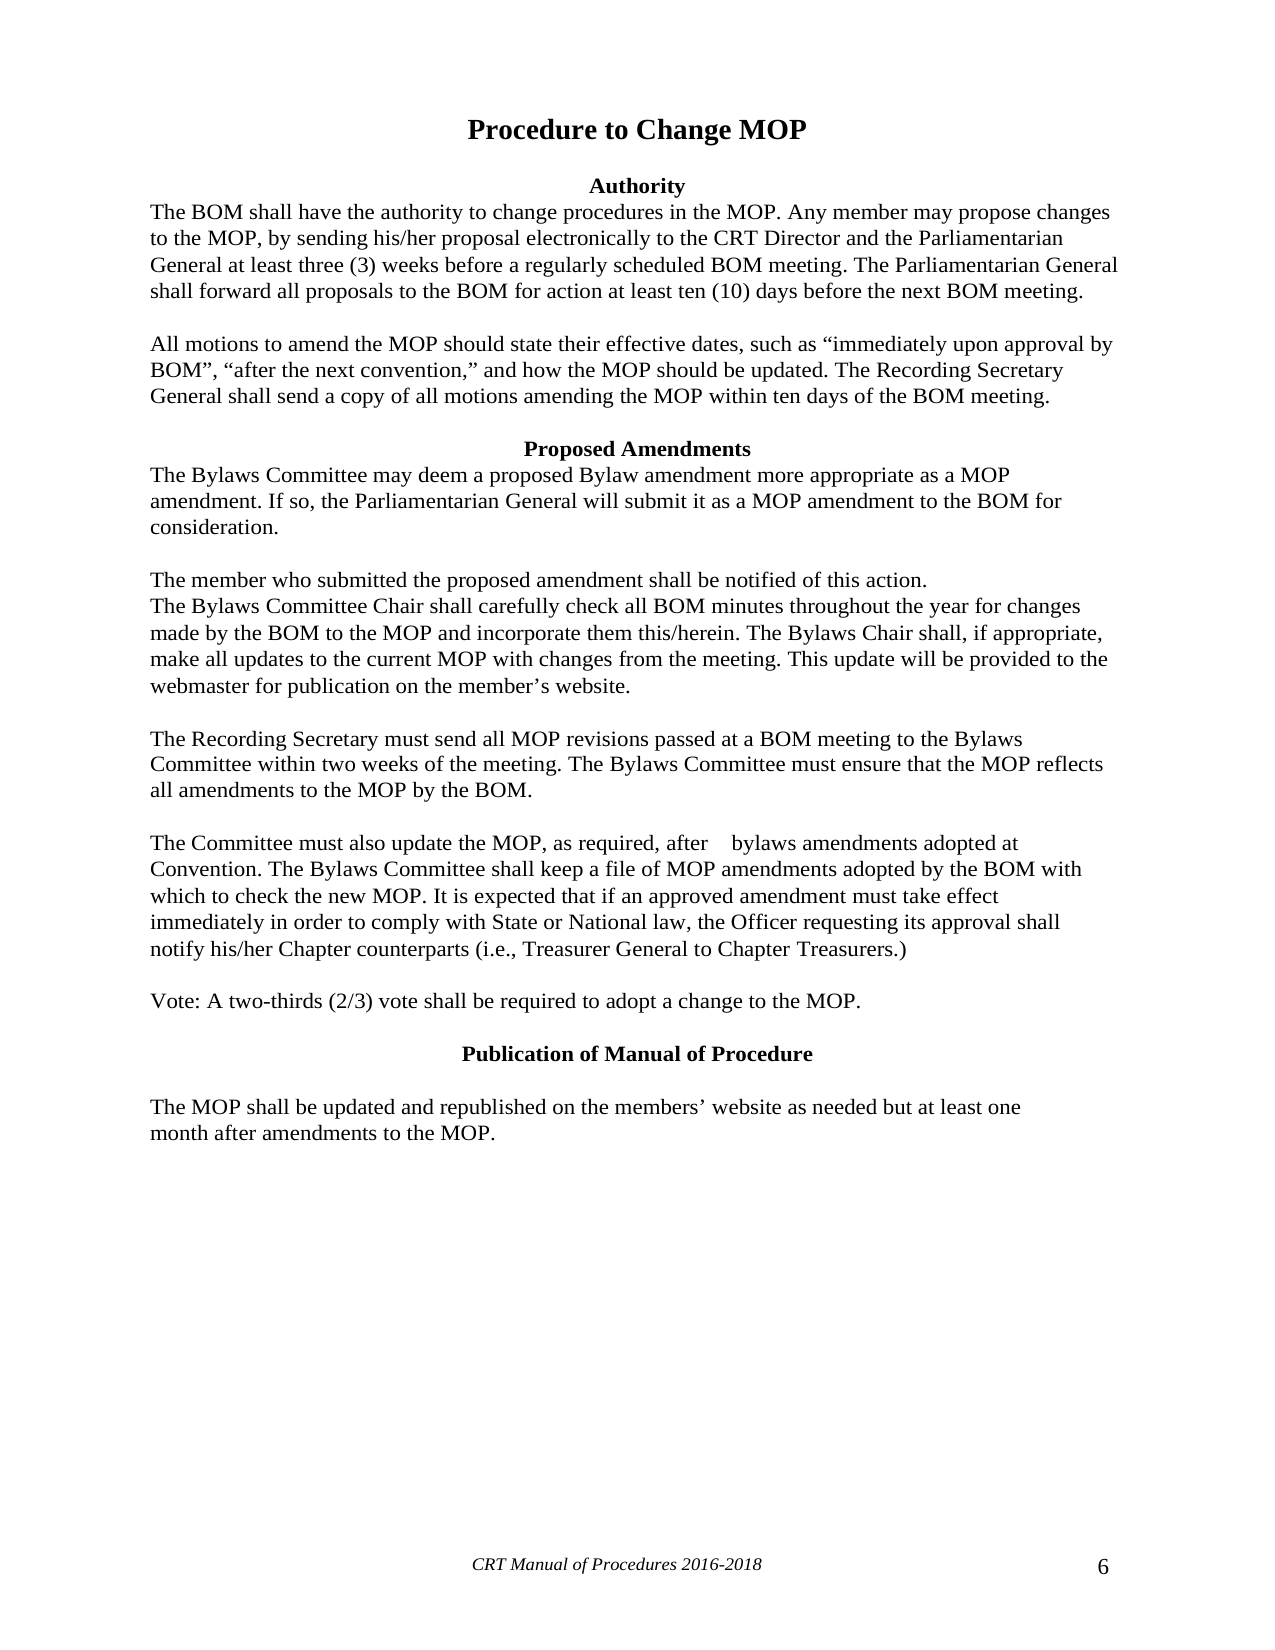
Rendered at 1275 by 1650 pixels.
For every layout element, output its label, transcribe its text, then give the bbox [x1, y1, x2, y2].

subtitle Procedure to Change MOP [467, 112, 1237, 146]
text The MOP shall be updated and republished on the members’ website as needed but at least one month after amendments to the MOP. [150, 1094, 1071, 1145]
subtitle Authority [312, 173, 962, 198]
text All motions to amend the MOP should state their effective dates, such as “immediately upon approval by BOM”, “after the next convention,” and how the MOP should be updated. The Recording Secretary General shall send a copy of all motions amending the MOP within ten days of the BOM meeting. [150, 331, 1126, 408]
text The BOM shall have the authority to change procedures in the MOP. Any member may propose changes to the MOP, by sending his/her proposal electronically to the CRT Director and the Parliamentarian General at least three (3) weeks before a regularly scheduled BOM meeting. The Parliamentarian General shall forward all proposals to the BOM for action at least ten (10) days before the next BOM meeting. [150, 199, 1126, 303]
text Vote: A two-thirds (2/3) vote shall be required to adopt a change to the MOP. [150, 988, 1237, 1014]
subtitle Publication of Manual of Procedure [462, 1041, 1237, 1066]
text The Bylaws Committee may deem a proposed Bylaw amendment more appropriate as a MOP amendment. If so, the Parliamentarian General will submit it as a MOP amendment to the BOM for consideration. [150, 462, 1108, 539]
text The Bylaws Committee Chair shall carefully check all BOM minutes throughout the year for changes made by the BOM to the MOP and incorporate them this/herein. The Bylaws Chair shall, if appropriate, make all updates to the current MOP with changes from the meeting. This update will be provided to the webmaster for publication on the member’s website. [150, 593, 1126, 698]
text The Recording Secretary must send all MOP revisions passed at a BOM meeting to the Bylaws Committee within two weeks of the meeting. The Bylaws Committee must ensure that the MOP reflects all amendments to the MOP by the BOM. [150, 726, 1110, 803]
text The member who submitted the proposed amendment shall be notified of this action. [150, 567, 1237, 592]
text The Committee must also update the MOP, as required, after bylaws amendments adopted at Convention. The Bylaws Committee shall keep a file of MOP amendments adopted by the BOM with which to check the new MOP. It is expected that if an approved amendment must take effect immediately in order to comply with State or National law, the Officer requesting its approval shall notify his/her Chapter counterparts (i.e., Treasurer General to Chapter Treasurers.) [150, 830, 1118, 961]
subtitle Proposed Amendments [312, 436, 962, 461]
